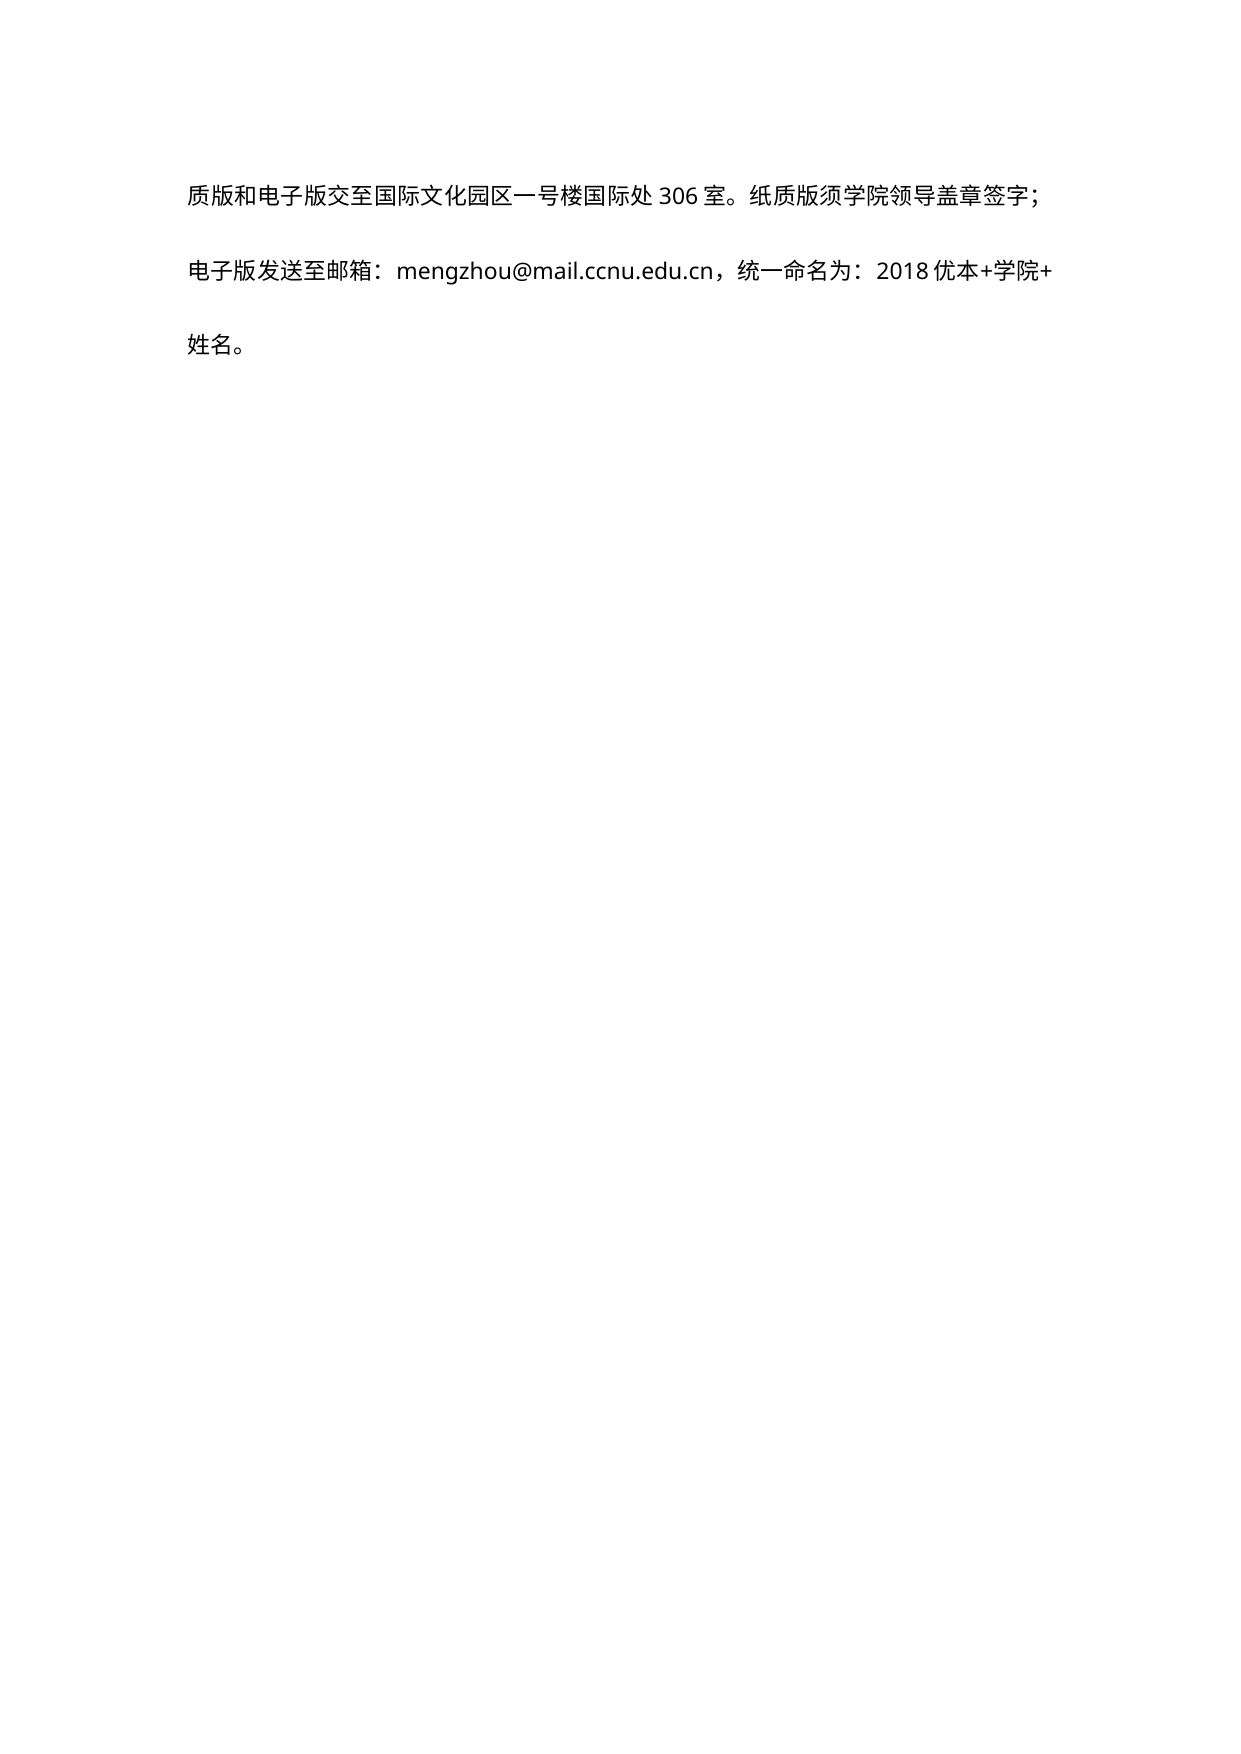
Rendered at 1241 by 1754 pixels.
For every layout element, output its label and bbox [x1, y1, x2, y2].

text [187, 162, 1053, 376]
